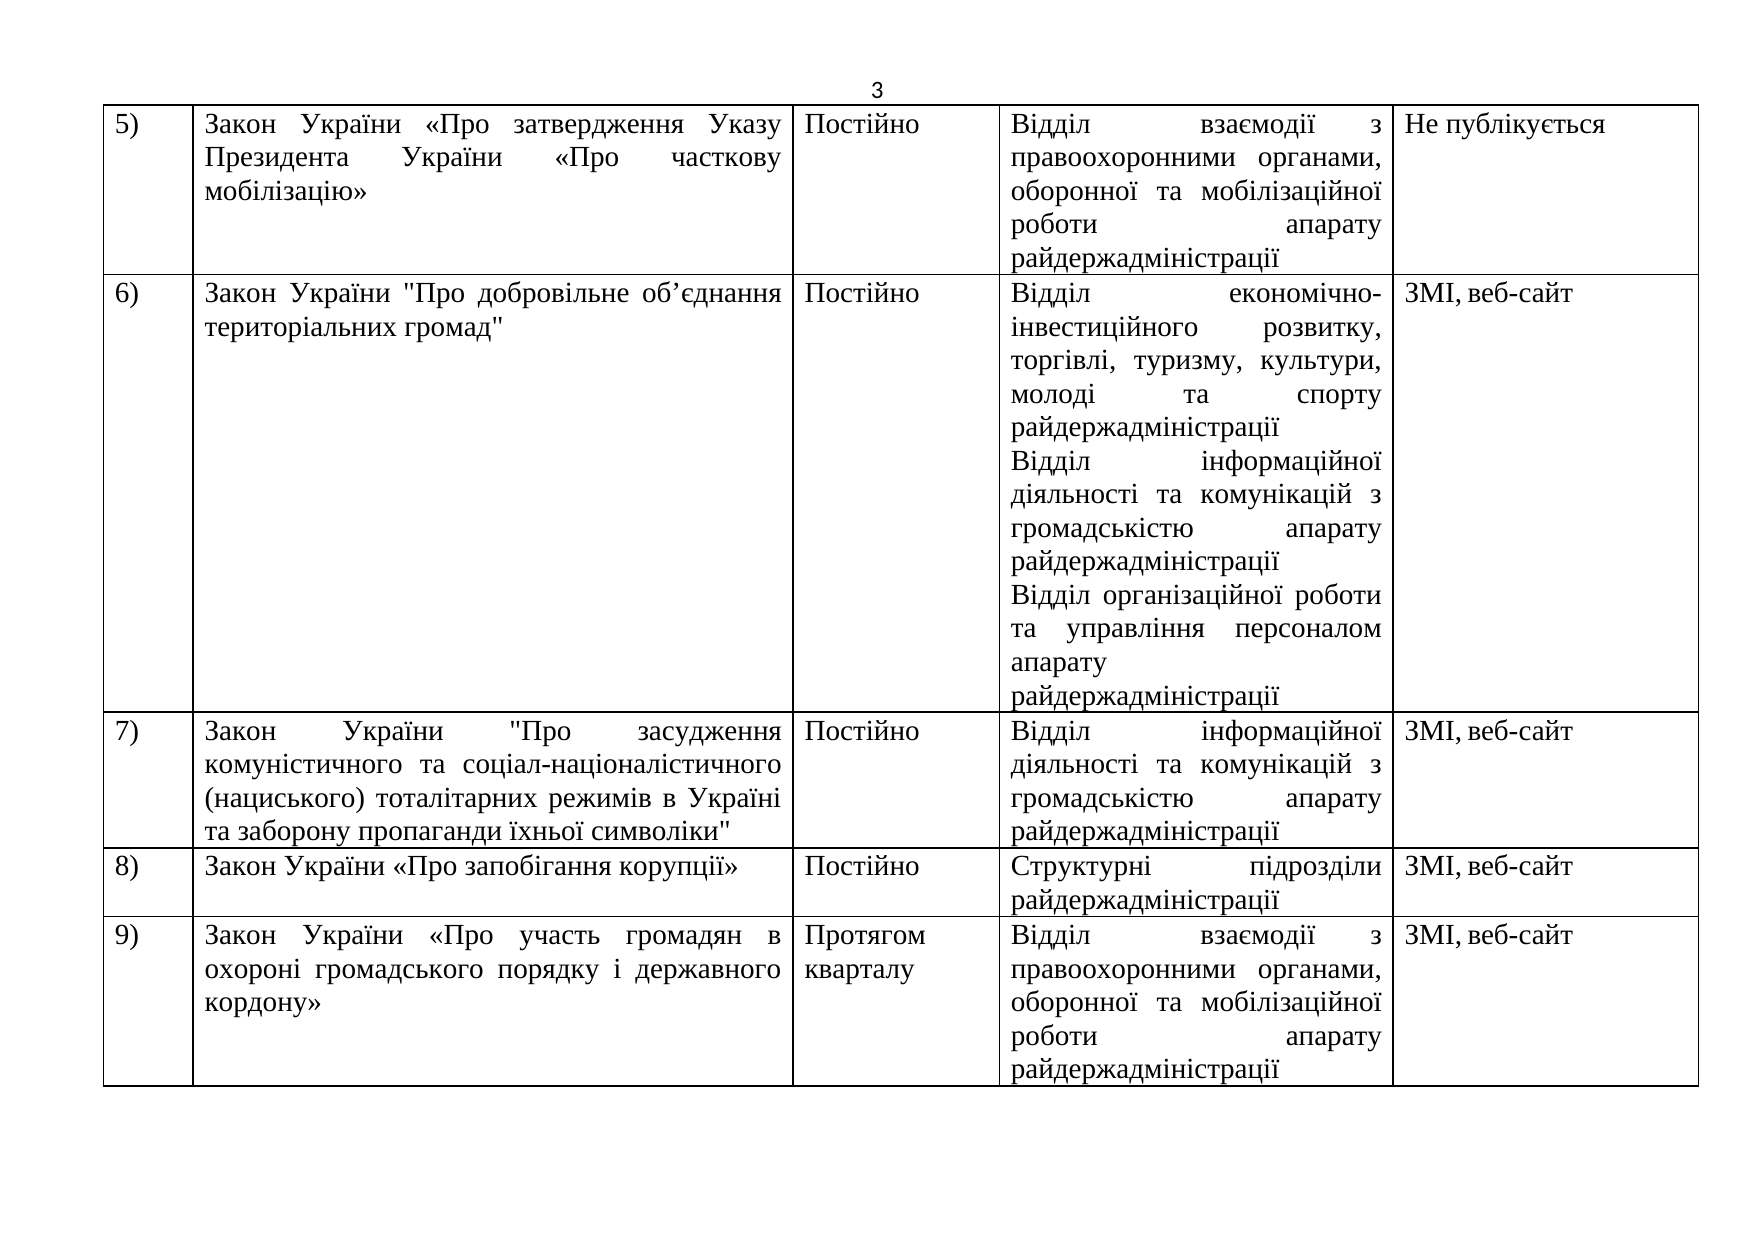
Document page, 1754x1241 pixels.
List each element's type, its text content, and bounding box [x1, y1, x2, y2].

table_cell ЗМІ, веб-сайт [1394, 917, 1698, 1085]
table_cell Закон України "Про добровільне об’єднання територіальних громад" [194, 275, 792, 711]
table_cell Протягом кварталу [794, 917, 999, 1085]
table_cell Постійно [794, 849, 999, 916]
table_cell Відділ інформаційної діяльності та комунікацій з громадськістю апарату райдержадміністрації [1000, 713, 1392, 847]
table_cell Не публікується [1394, 106, 1698, 274]
table_cell Постійно [794, 106, 999, 274]
table_cell Закон України «Про участь громадян в охороні громадського порядку і державного кордону» [194, 917, 792, 1085]
table_cell Закон України "Про засудження комуністичного та соціал-націоналістичного (нациського) тоталітарних режимів в Україні та заборону пропаганди їхньої символіки" [194, 713, 792, 847]
table_cell 5) [104, 106, 192, 274]
table_cell ЗМІ, веб-сайт [1394, 275, 1698, 711]
table_cell Постійно [794, 275, 999, 711]
table_cell Структурні підрозділи райдержадміністрації [1000, 849, 1392, 916]
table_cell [1000, 917, 1392, 1085]
table_cell 6) [104, 275, 192, 711]
table_cell Закон України «Про запобігання корупції» [194, 849, 792, 916]
table_cell Відділ економічно-інвестиційного розвитку, торгівлі, туризму, культури, молоді та спорту райдержадміністрації Відділ інформаційної діяльності та комунікацій з громадськістю апарату райдержадміністрації Відділ організаційної роботи та управління персоналом апарату райдержадміністрації [1000, 275, 1392, 711]
table_cell Постійно [794, 713, 999, 847]
table_cell 7) [104, 713, 192, 847]
table_cell 9) [104, 917, 192, 1085]
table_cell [1000, 106, 1392, 274]
table_cell ЗМІ, веб-сайт [1394, 713, 1698, 847]
table_cell ЗМІ, веб-сайт [1394, 849, 1698, 916]
table_cell 8) [104, 849, 192, 916]
table_cell Закон України «Про затвердження Указу Президента України «Про часткову мобілізацію» [194, 106, 792, 274]
